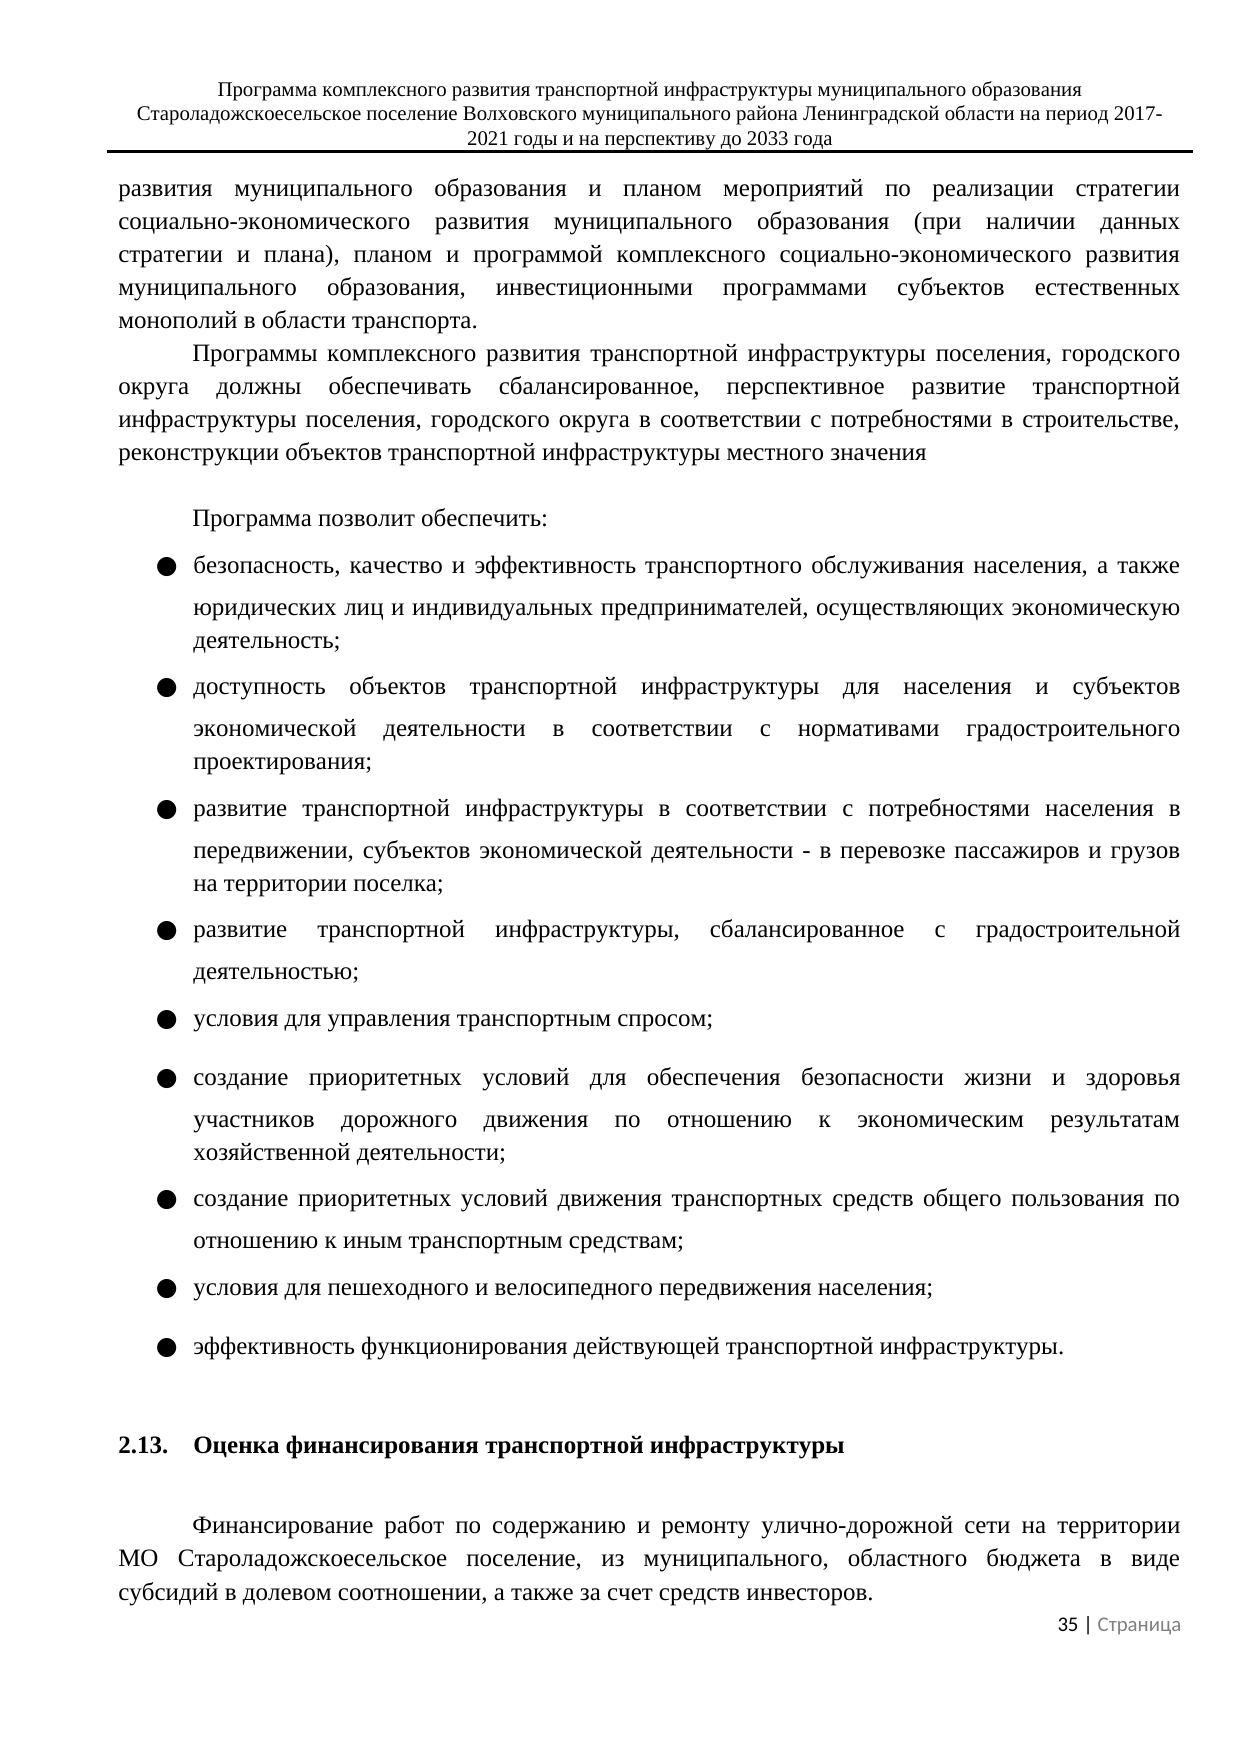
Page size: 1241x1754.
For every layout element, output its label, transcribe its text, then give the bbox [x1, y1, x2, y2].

list условия для управления транспортным спросом; [156, 989, 1181, 1041]
list создание приоритетных условий для обеспечения безопасности жизни и здоровья участников дорожного движения по отношению к экономическим результатам хозяйственной деятельности; [156, 1048, 1181, 1166]
list доступность объектов транспортной инфраструктуры для населения и субъектов экономической деятельности в соответствии с нормативами градостроительного проектирования; [156, 658, 1181, 775]
list развитие транспортной инфраструктуры, сбалансированное с градостроительной деятельностью; [156, 901, 1181, 985]
list развитие транспортной инфраструктуры в соответствии с потребностями населения в передвижении, субъектов экономической деятельности - в перевозке пассажиров и грузов на территории поселка; [156, 779, 1181, 897]
list условия для пешеходного и велосипедного передвижения населения; [156, 1258, 1181, 1309]
list безопасность, качество и эффективность транспортного обслуживания населения, а также юридических лиц и индивидуальных предпринимателей, осуществляющих экономическую деятельность; [156, 536, 1181, 653]
list Оценка финансирования транспортной инфраструктуры [118, 1430, 1181, 1461]
list эффективность функционирования действующей транспортной инфраструктуры. [156, 1317, 1181, 1368]
list создание приоритетных условий движения транспортных средств общего пользования по отношению к иным транспортным средствам; [156, 1170, 1181, 1254]
text Программа позволит обеспечить: [118, 503, 1181, 532]
text Финансирование работ по содержанию и ремонту улично-дорожной сети на территории МО Староладожскоесельское поселение, из муниципального, областного бюджета в виде субсидий в долевом соотношении, а также за счет средств инвесторов. [118, 1511, 1181, 1605]
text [118, 173, 1181, 334]
text Программы комплексного развития транспортной инфраструктуры поселения, городского округа должны обеспечивать сбалансированное, перспективное развитие транспортной инфраструктуры поселения, городского округа в соответствии с потребностями в строительстве, реконструкции объектов транспортной инфраструктуры местного значения [118, 338, 1181, 466]
